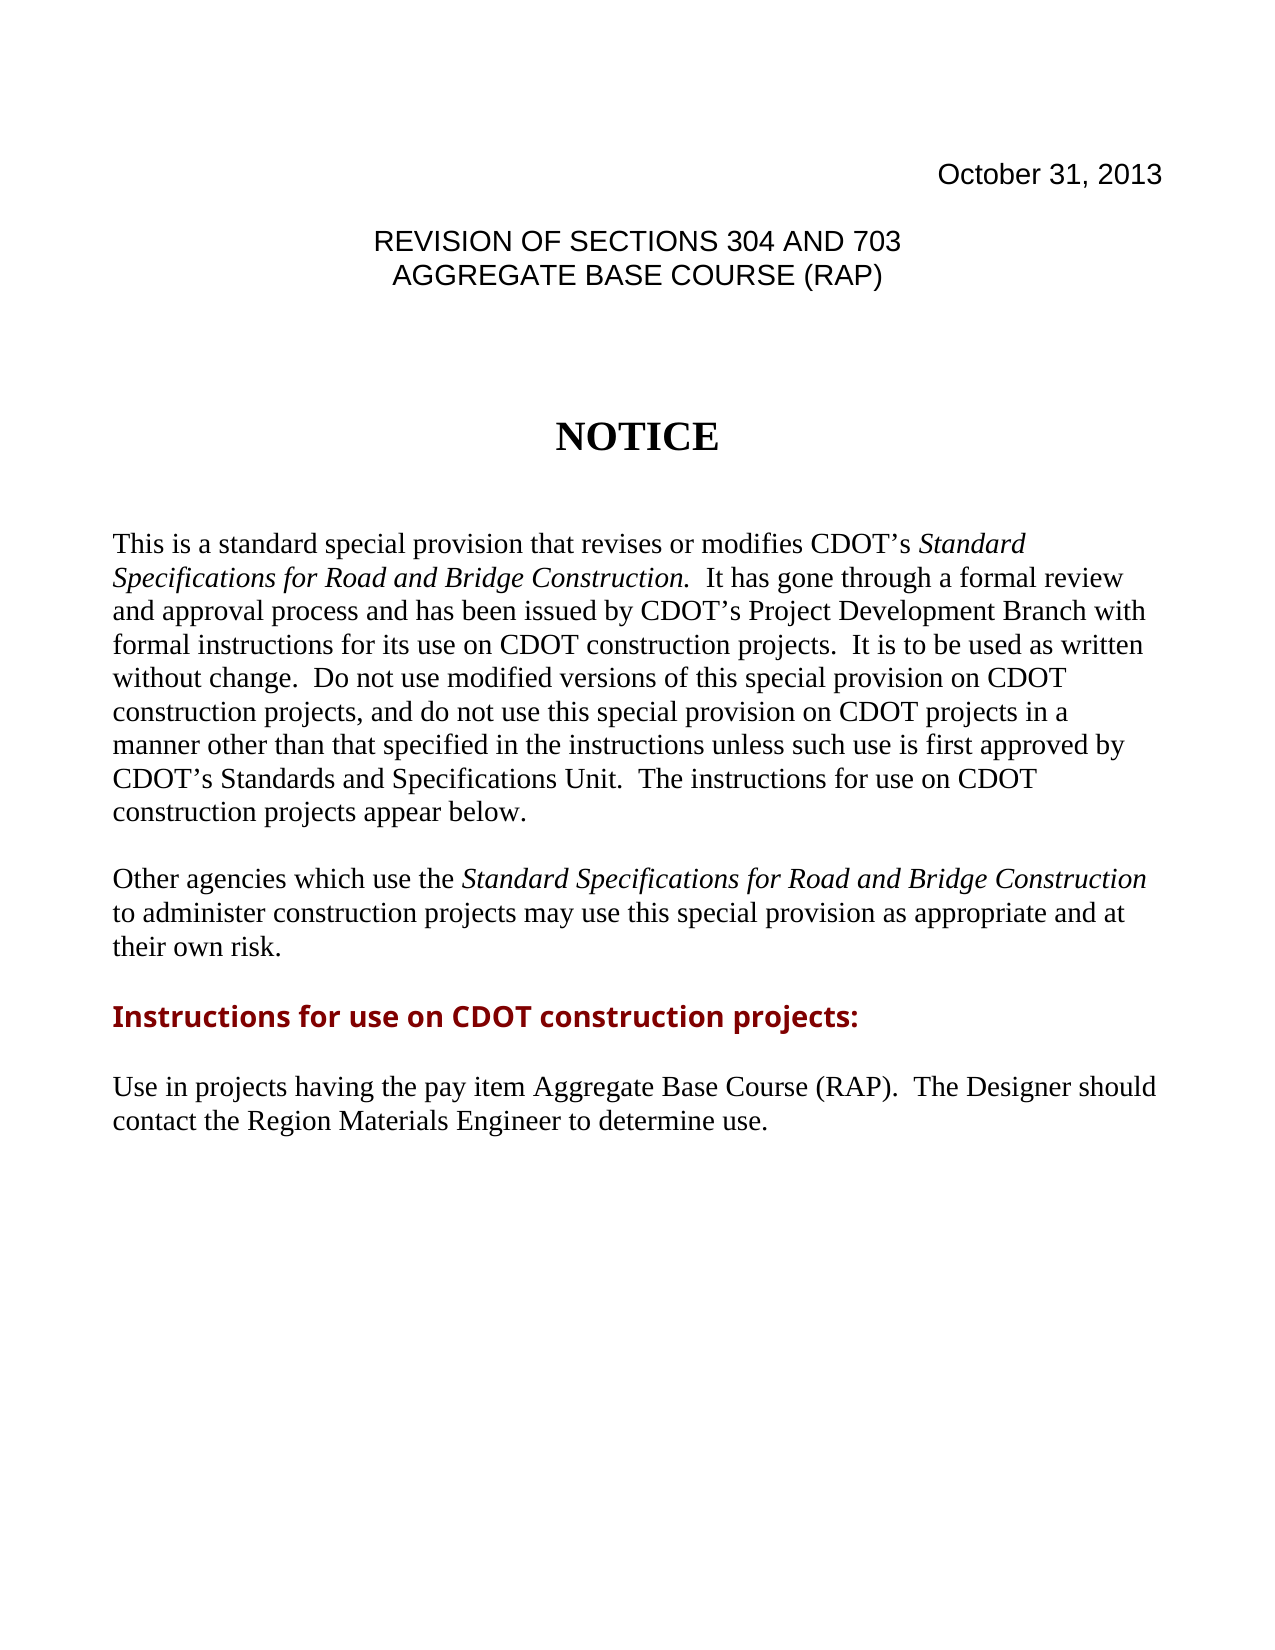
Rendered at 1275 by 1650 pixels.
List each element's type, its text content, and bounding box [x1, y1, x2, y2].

text AGGREGATE BASE COURSE (RAP) [112, 258, 1162, 291]
text Other agencies which use the Standard Specifications for Road and Bridge Construction to administer construction projects may use this special provision as appropriate and at their own risk. [112, 862, 1162, 962]
text This is a standard special provision that revises or modifies CDOT’s Standard Specifications for Road and Bridge Construction. It has gone through a formal review and approval process and has been issued by CDOT’s Project Development Branch with formal instructions for its use on CDOT construction projects. It is to be used as written without change. Do not use modified versions of this special provision on CDOT construction projects, and do not use this special provision on CDOT projects in a manner other than that specified in the instructions unless such use is first approved by CDOT’s Standards and Specifications Unit. The instructions for use on CDOT construction projects appear below. [112, 526, 1162, 828]
text Instructions for use on CDOT construction projects: [112, 996, 1162, 1036]
text October 31, 2013 [112, 157, 1162, 191]
text REVISION OF SECTIONS 304 AND 703 [112, 224, 1162, 258]
text Use in projects having the pay item Aggregate Base Course (RAP). The Designer should contact the Region Materials Engineer to determine use. [112, 1069, 1162, 1136]
text NOTICE [112, 411, 1162, 459]
